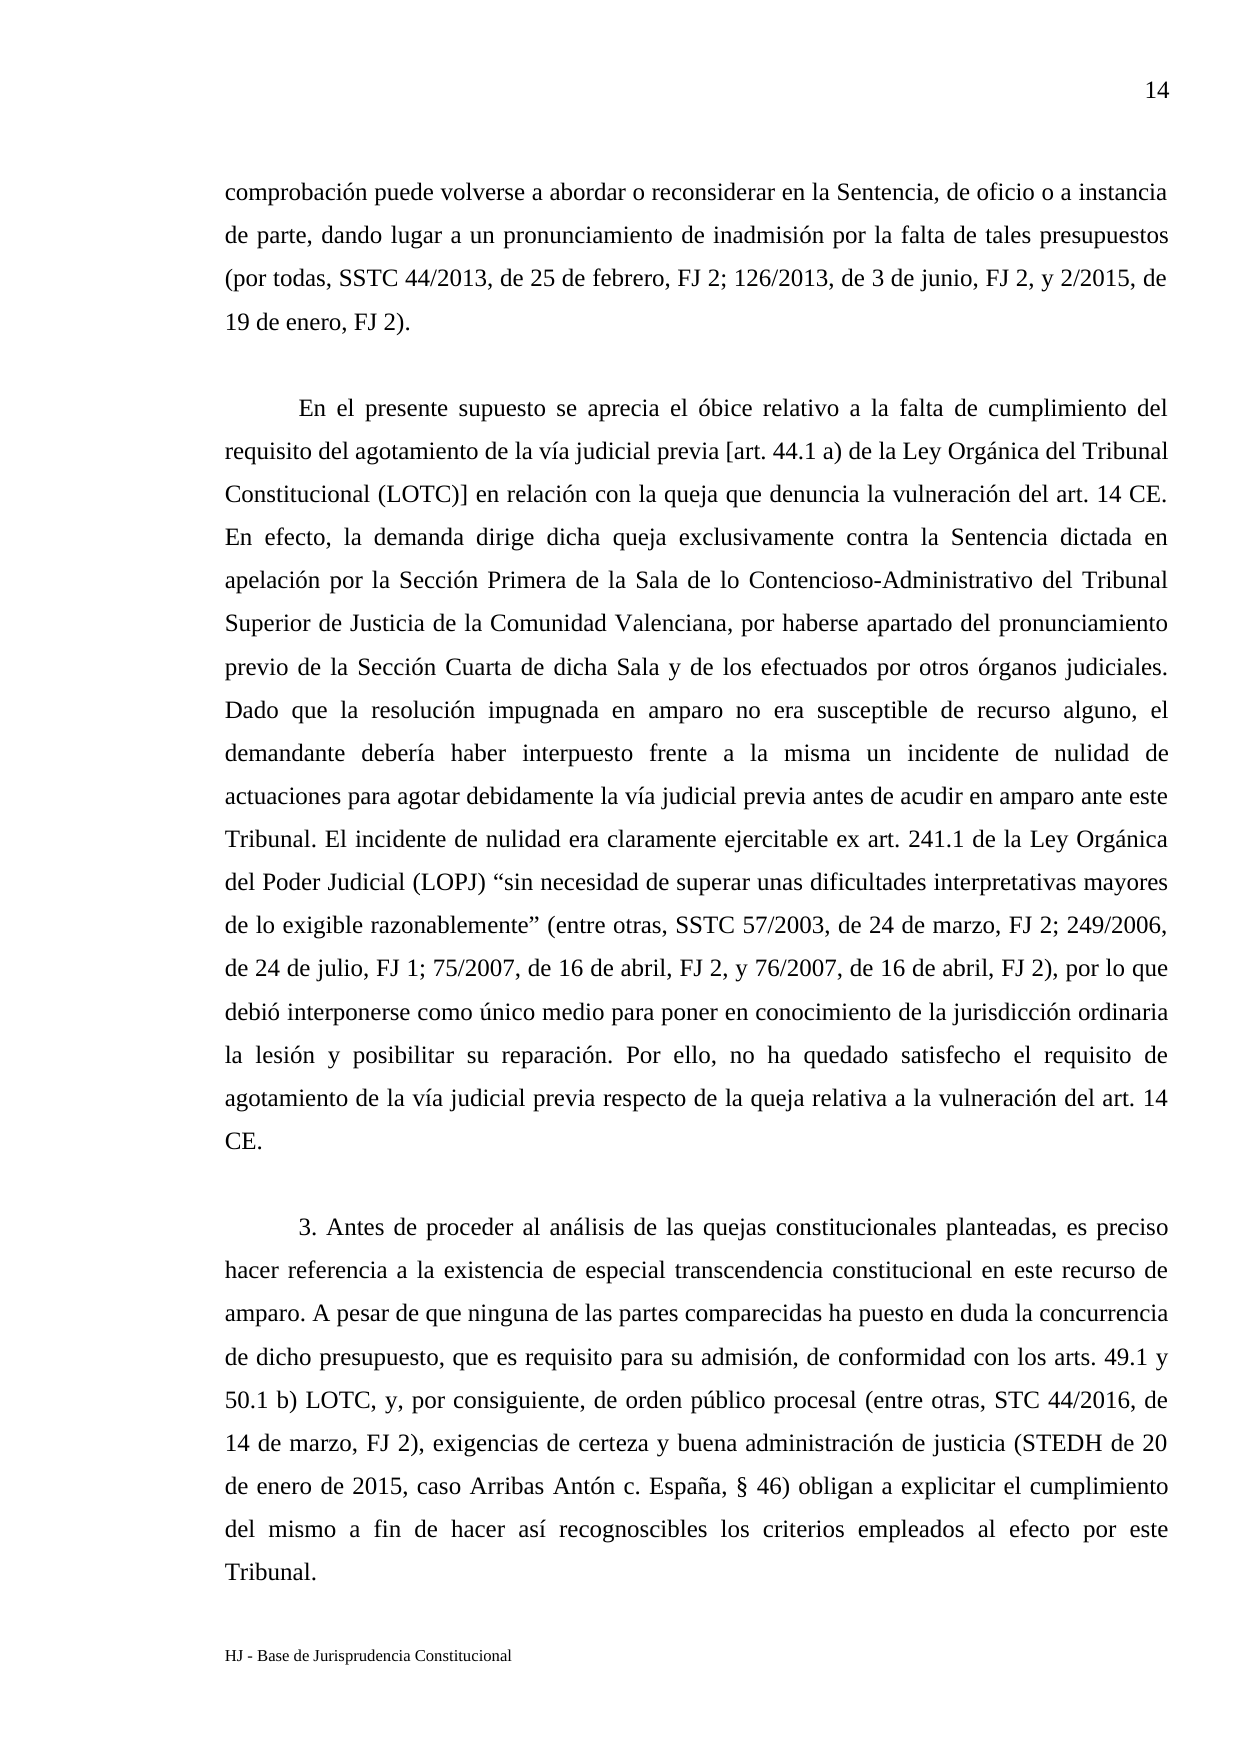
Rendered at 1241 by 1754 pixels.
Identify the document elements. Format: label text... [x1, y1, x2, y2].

text En el presente supuesto se aprecia el óbice relativo a la falta de cumplimiento del requisito del agotamiento de la vía judicial previa [art. 44.1 a) de la Ley Orgánica del Tribunal Constitucional (LOTC)] en relación con la queja que denuncia la vulneración del art. 14 CE. En efecto, la demanda dirige dicha queja exclusivamente contra la Sentencia dictada en apelación por la Sección Primera de la Sala de lo Contencioso-Administrativo del Tribunal Superior de Justicia de la Comunidad Valenciana, por haberse apartado del pronunciamiento previo de la Sección Cuarta de dicha Sala y de los efectuados por otros órganos judiciales. Dado que la resolución impugnada en amparo no era susceptible de recurso alguno, el demandante debería haber interpuesto frente a la misma un incidente de nulidad de actuaciones para agotar debidamente la vía judicial previa antes de acudir en amparo ante este Tribunal. El incidente de nulidad era claramente ejercitable ex art. 241.1 de la Ley Orgánica del Poder Judicial (LOPJ) “sin necesidad de superar unas dificultades interpretativas mayores de lo exigible razonablemente” (entre otras, SSTC 57/2003, de 24 de marzo, FJ 2; 249/2006, de 24 de julio, FJ 1; 75/2007, de 16 de abril, FJ 2, y 76/2007, de 16 de abril, FJ 2), por lo que debió interponerse como único medio para poner en conocimiento de la jurisdicción ordinaria la lesión y posibilitar su reparación. Por ello, no ha quedado satisfecho el requisito de agotamiento de la vía judicial previa respecto de la queja relativa a la vulneración del art. 14 CE. [224, 393, 1169, 1155]
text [224, 177, 1169, 335]
text 3. Antes de proceder al análisis de las quejas constitucionales planteadas, es preciso hacer referencia a la existencia de especial transcendencia constitucional en este recurso de amparo. A pesar de que ninguna de las partes comparecidas ha puesto en duda la concurrencia de dicho presupuesto, que es requisito para su admisión, de conformidad con los arts. 49.1 y 50.1 b) LOTC, y, por consiguiente, de orden público procesal (entre otras, STC 44/2016, de 14 de marzo, FJ 2), exigencias de certeza y buena administración de justicia (STEDH de 20 de enero de 2015, caso Arribas Antón c. España, § 46) obligan a explicitar el cumplimiento del mismo a fin de hacer así recognoscibles los criterios empleados al efecto por este Tribunal. [224, 1212, 1169, 1586]
